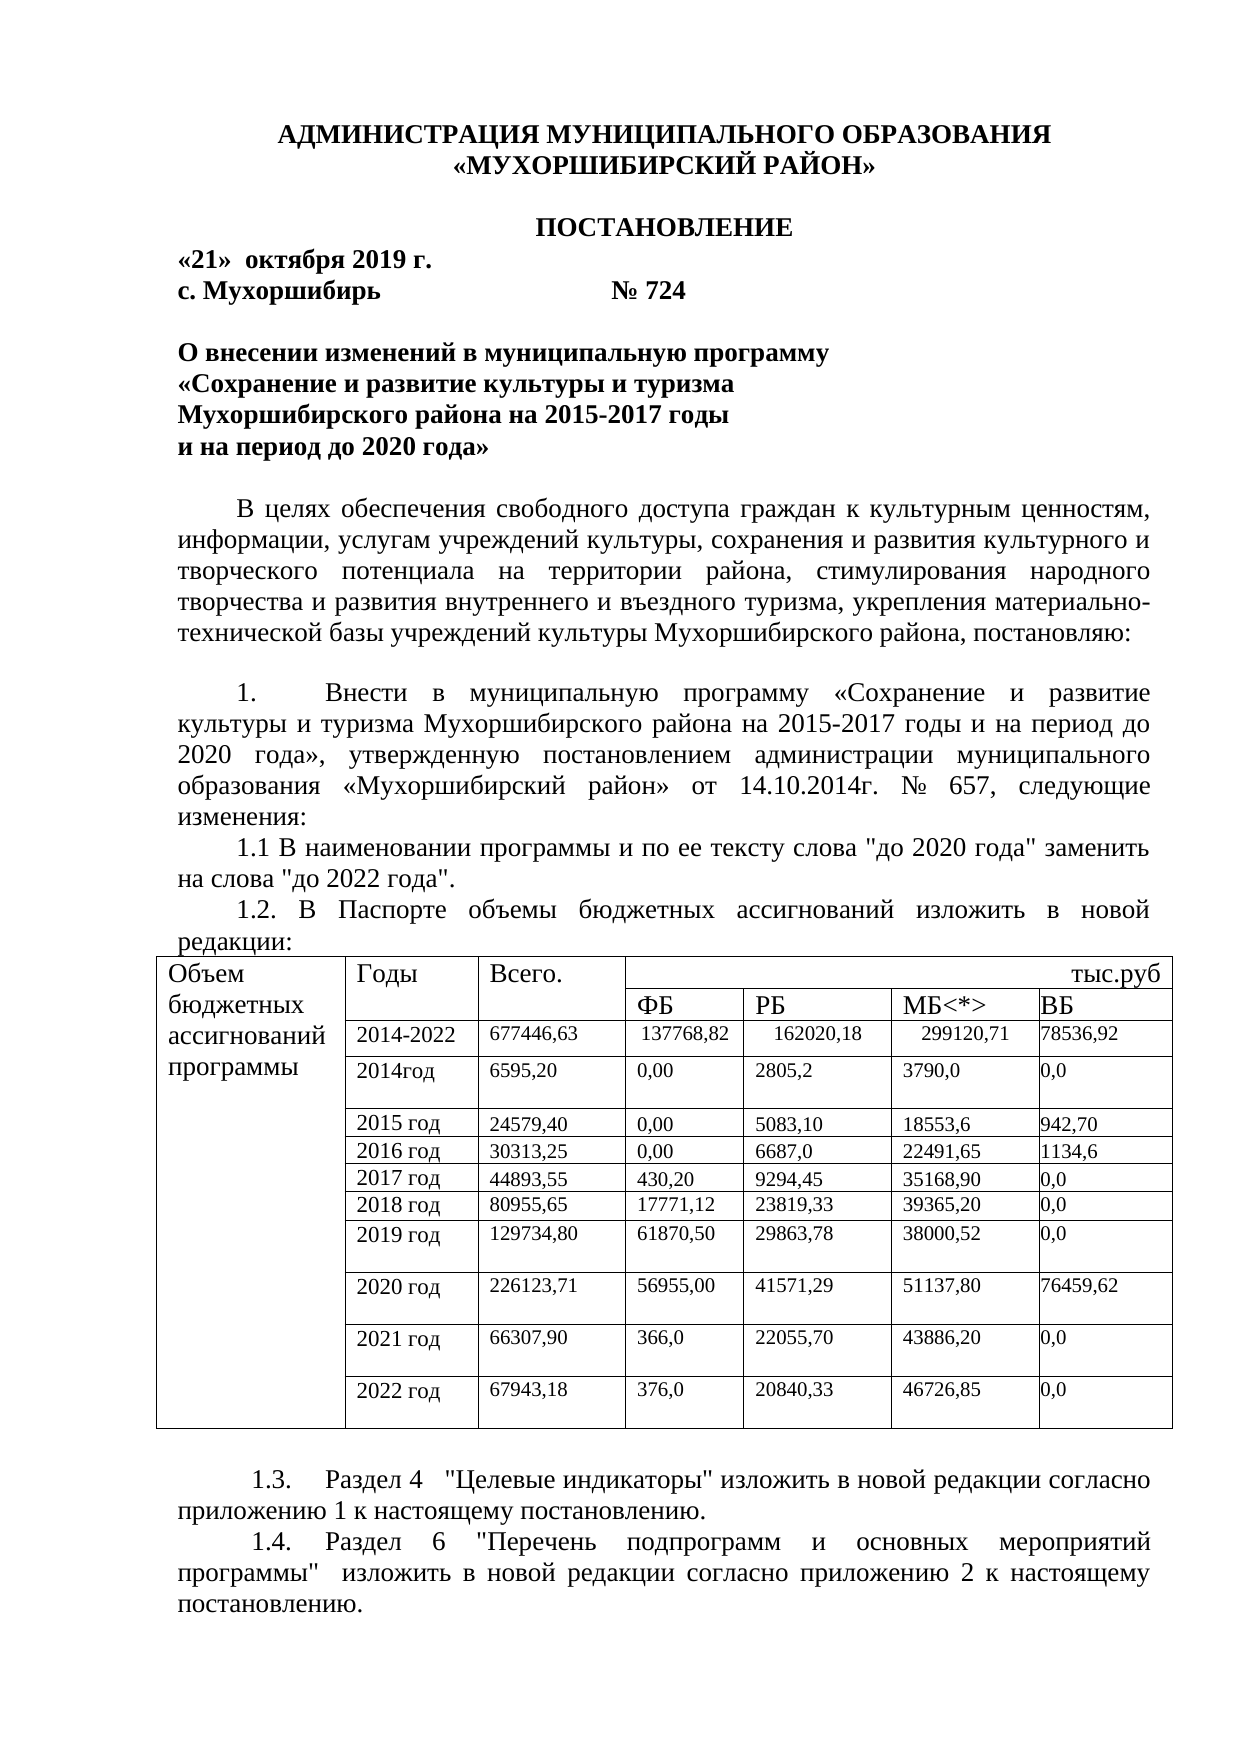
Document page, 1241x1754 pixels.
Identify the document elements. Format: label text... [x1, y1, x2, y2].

table_cell 0,0 [1040, 1377, 1172, 1428]
table_cell 129734,80 [479, 1221, 625, 1272]
table_cell 56955,00 [626, 1273, 743, 1324]
text 1.2. В Паспорте объемы бюджетных ассигнований изложить в новой редакции: [177, 894, 1152, 956]
table_cell 376,0 [626, 1377, 743, 1428]
table_cell 17771,12 [626, 1192, 743, 1220]
table_cell 44893,55 [479, 1164, 625, 1191]
text 1.1 В наименовании программы и по ее тексту слова "до 2020 года" заменить на слова "до 2022 года". [177, 831, 1152, 894]
text ПОСТАНОВЛЕНИЕ [177, 212, 1152, 243]
table_cell 80955,65 [479, 1192, 625, 1220]
table_cell 43886,20 [892, 1325, 1039, 1376]
table_cell 2018 год [346, 1192, 478, 1220]
text Мухоршибирского района на 2015-2017 годы [177, 398, 1152, 429]
table_cell 0,0 [1040, 1325, 1172, 1376]
table_cell 299120,71 [892, 1021, 1039, 1056]
table_cell 162020,18 [744, 1021, 891, 1056]
table_cell 39365,20 [892, 1192, 1039, 1220]
table_cell 0,0 [1040, 1192, 1172, 1220]
table_cell 2017 год [346, 1164, 478, 1191]
table_cell 20840,33 [744, 1377, 891, 1428]
text «МУХОРШИБИРСКИЙ РАЙОН» [177, 149, 1152, 180]
table_cell 22491,65 [892, 1137, 1039, 1163]
table_cell 41571,29 [744, 1273, 891, 1324]
table_cell 2022 год [346, 1377, 478, 1428]
table_cell 226123,71 [479, 1273, 625, 1324]
table_cell 76459,62 [1040, 1273, 1172, 1324]
table_cell 430,20 [626, 1164, 743, 1191]
table_cell 366,0 [626, 1325, 743, 1376]
table_cell 0,0 [1040, 1221, 1172, 1272]
list Раздел 6 "Перечень подпрограмм и основных мероприятий программы" изложить в новой редакции согласно приложению 2 к настоящему постановлению. [177, 1525, 1152, 1618]
text В целях обеспечения свободного доступа граждан к культурным ценностям, информации, услугам учреждений культуры, сохранения и развития культурного и творческого потенциала на территории района, стимулирования народного творчества и развития внутреннего и въездного туризма, укрепления материально-технической базы учреждений культуры Мухоршибирского района, постановляю: [177, 492, 1152, 648]
table_cell 38000,52 [892, 1221, 1039, 1272]
table_cell 67943,18 [479, 1377, 625, 1428]
table_cell 1134,6 [1040, 1137, 1172, 1163]
table_cell 9294,45 [744, 1164, 891, 1191]
table_cell МБ<*> [892, 989, 1039, 1020]
table_cell 0,0 [1040, 1164, 1172, 1191]
table_cell 29863,78 [744, 1221, 891, 1272]
text «21» октября 2019 г. [177, 243, 1152, 274]
table_cell ФБ [626, 989, 743, 1020]
table_cell 0,00 [626, 1137, 743, 1163]
table_cell РБ [744, 989, 891, 1020]
table_cell ВБ [1040, 989, 1172, 1020]
table_cell 46726,85 [892, 1377, 1039, 1428]
text «Сохранение и развитие культуры и туризма [177, 367, 1152, 398]
table_header Годы [346, 957, 478, 1020]
table_cell 30313,25 [479, 1137, 625, 1163]
table_cell 6595,20 [479, 1057, 625, 1108]
table_cell 2805,2 [744, 1057, 891, 1108]
table_cell 2016 год [346, 1137, 478, 1163]
table_cell 23819,33 [744, 1192, 891, 1220]
table_cell 942,70 [1040, 1109, 1172, 1136]
table_cell 2021 год [346, 1325, 478, 1376]
table_cell 5083,10 [744, 1109, 891, 1136]
table_cell 0,00 [626, 1057, 743, 1108]
table_cell 18553,6 [892, 1109, 1039, 1136]
table_header Объем бюджетных ассигнований программы [157, 957, 345, 1428]
table_header тыс.руб [626, 957, 1172, 988]
table_cell 66307,90 [479, 1325, 625, 1376]
table_cell 22055,70 [744, 1325, 891, 1376]
text АДМИНИСТРАЦИЯ МУНИЦИПАЛЬНОГО ОБРАЗОВАНИЯ [177, 118, 1152, 149]
table_cell 137768,82 [626, 1021, 743, 1056]
table_cell 2015 год [346, 1109, 478, 1136]
table_cell 24579,40 [479, 1109, 625, 1136]
text с. Мухоршибирь № 724 [177, 274, 1152, 305]
table_cell 0,0 [1040, 1057, 1172, 1108]
list Внести в муниципальную программу «Сохранение и развитие культуры и туризма Мухоршибирского района на 2015-2017 годы и на период до 2020 года», утвержденную постановлением администрации муниципального образования «Мухоршибирский район» от 14.10.2014г. № 657, следующие изменения: [177, 676, 1152, 831]
text и на период до 2020 года» [177, 429, 1152, 461]
table_header Всего. [479, 957, 625, 1020]
text О внесении изменений в муниципальную программу [177, 336, 1152, 367]
table_cell 35168,90 [892, 1164, 1039, 1191]
table_cell 0,00 [626, 1109, 743, 1136]
table_cell 2020 год [346, 1273, 478, 1324]
table_cell 6687,0 [744, 1137, 891, 1163]
list Раздел 4 "Целевые индикаторы" изложить в новой редакции согласно приложению 1 к настоящему постановлению. [177, 1463, 1152, 1525]
table_cell 2019 год [346, 1221, 478, 1272]
table_cell 2014год [346, 1057, 478, 1108]
table_cell 61870,50 [626, 1221, 743, 1272]
table_cell 2014-2022 [346, 1021, 478, 1056]
table_cell 3790,0 [892, 1057, 1039, 1108]
table_cell 51137,80 [892, 1273, 1039, 1324]
table_cell 677446,63 [479, 1021, 625, 1056]
table_cell 78536,92 [1040, 1021, 1172, 1056]
